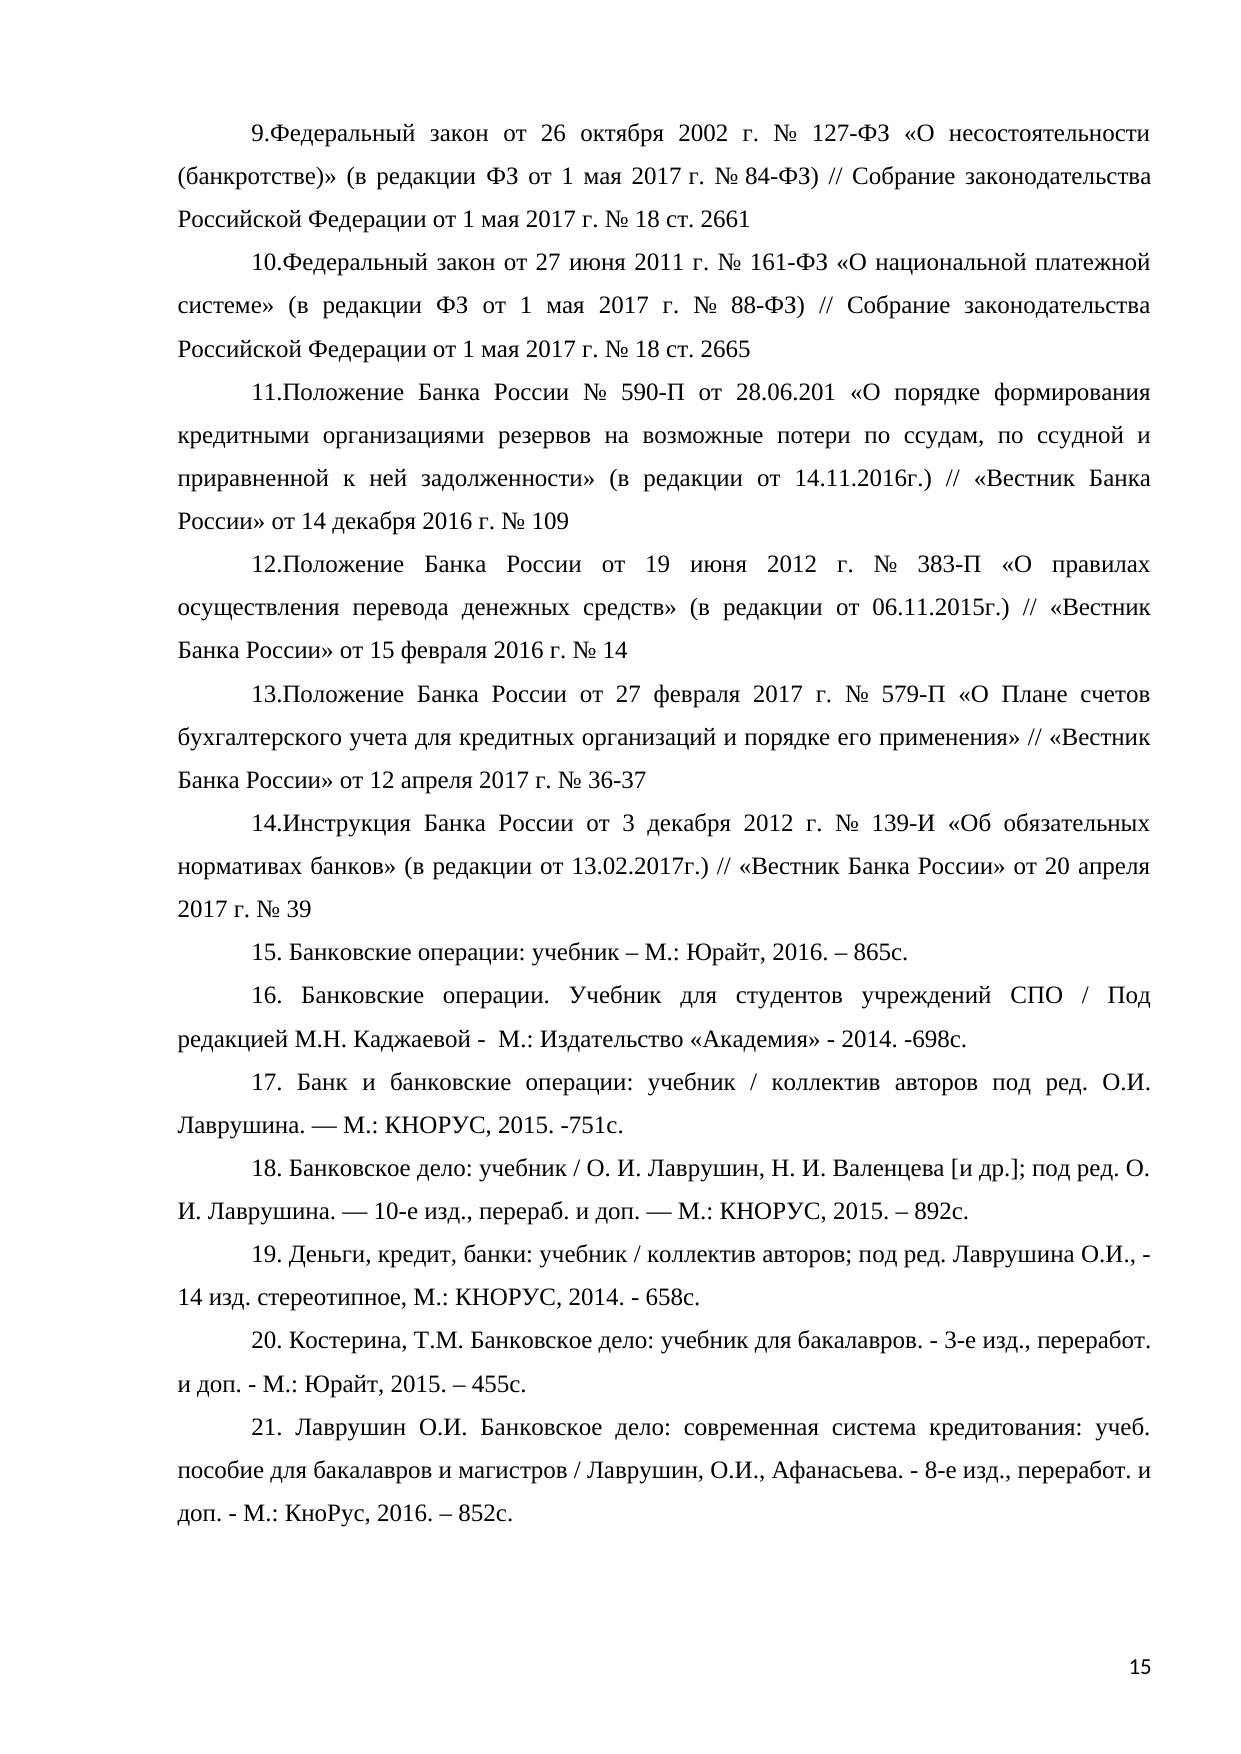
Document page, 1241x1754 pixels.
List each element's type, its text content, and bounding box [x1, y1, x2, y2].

text 11.Положение Банка России № 590-П от 28.06.201 «О порядке формирования кредитными организациями резервов на возможные потери по ссудам, по ссудной и приравненной к ней задолженности» (в редакции от 14.11.2016г.) // «Вестник Банка России» от 14 декабря 2016 г. № 109 [177, 377, 1152, 535]
text 20. Костерина, Т.М. Банковское дело: учебник для бакалавров. - 3-е изд., переработ. и доп. - М.: Юрайт, 2015. – 455с. [177, 1326, 1152, 1397]
text 16. Банковские операции. Учебник для студентов учреждений СПО / Под редакцией М.Н. Каджаевой - М.: Издательство «Академия» - 2014. -698с. [177, 981, 1152, 1052]
text 18. Банковское дело: учебник / О. И. Лаврушин, Н. И. Валенцева [и др.]; под ред. О. И. Лаврушина. — 10-е изд., перераб. и доп. — М.: КНОРУС, 2015. – 892с. [177, 1153, 1152, 1225]
text 10.Федеральный закон от 27 июня 2011 г. № 161-ФЗ «О национальной платежной системе» (в редакции ФЗ от 1 мая 2017 г. № 88-ФЗ) // Собрание законодательства Российской Федерации от 1 мая 2017 г. № 18 ст. 2665 [177, 319, 1152, 362]
text 21. Лаврушин О.И. Банковское дело: современная система кредитования: учеб. пособие для бакалавров и магистров / Лаврушин, О.И., Афанасьева. - 8-е изд., переработ. и доп. - М.: КноРус, 2016. – 852с. [177, 1412, 1152, 1527]
text 19. Деньги, кредит, банки: учебник / коллектив авторов; под ред. Лаврушина О.И., - 14 изд. стереотипное, М.: КНОРУС, 2014. - 658с. [177, 1239, 1152, 1311]
text 14.Инструкция Банка России от 3 декабря 2012 г. № 139-И «Об обязательных нормативах банков» (в редакции от 13.02.2017г.) // «Вестник Банка России» от 20 апреля 2017 г. № 39 [177, 808, 1152, 923]
text 12.Положение Банка России от 19 июня 2012 г. № 383-П «О правилах осуществления перевода денежных средств» (в редакции от 06.11.2015г.) // «Вестник Банка России» от 15 февраля 2016 г. № 14 [177, 549, 1152, 664]
text 10.Федеральный закон от 27 июня 2011 г. № 161-ФЗ «О национальной платежной системе» (в редакции ФЗ от 1 мая 2017 г. № 88-ФЗ) // Собрание законодательства Российской Федерации от 1 мая 2017 г. № 18 ст. 2665 [177, 247, 1152, 291]
text 17. Банк и банковские операции: учебник / коллектив авторов под ред. О.И. Лаврушина. — М.: КНОРУС, 2015. -751с. [177, 1067, 1152, 1139]
text 13.Положение Банка России от 27 февраля 2017 г. № 579-П «О Плане счетов бухгалтерского учета для кредитных организаций и порядке его применения» // «Вестник Банка России» от 12 апреля 2017 г. № 36-37 [177, 679, 1152, 794]
text 15. Банковские операции: учебник – М.: Юрайт, 2016. – 865с. [177, 937, 1152, 966]
text 9.Федеральный закон от 26 октября 2002 г. № 127-ФЗ «О несостоятельности (банкротстве)» (в редакции ФЗ от 1 мая 2017 г. № 84-ФЗ) // Собрание законодательства Российской Федерации от 1 мая 2017 г. № 18 ст. 2661 [177, 118, 1152, 233]
